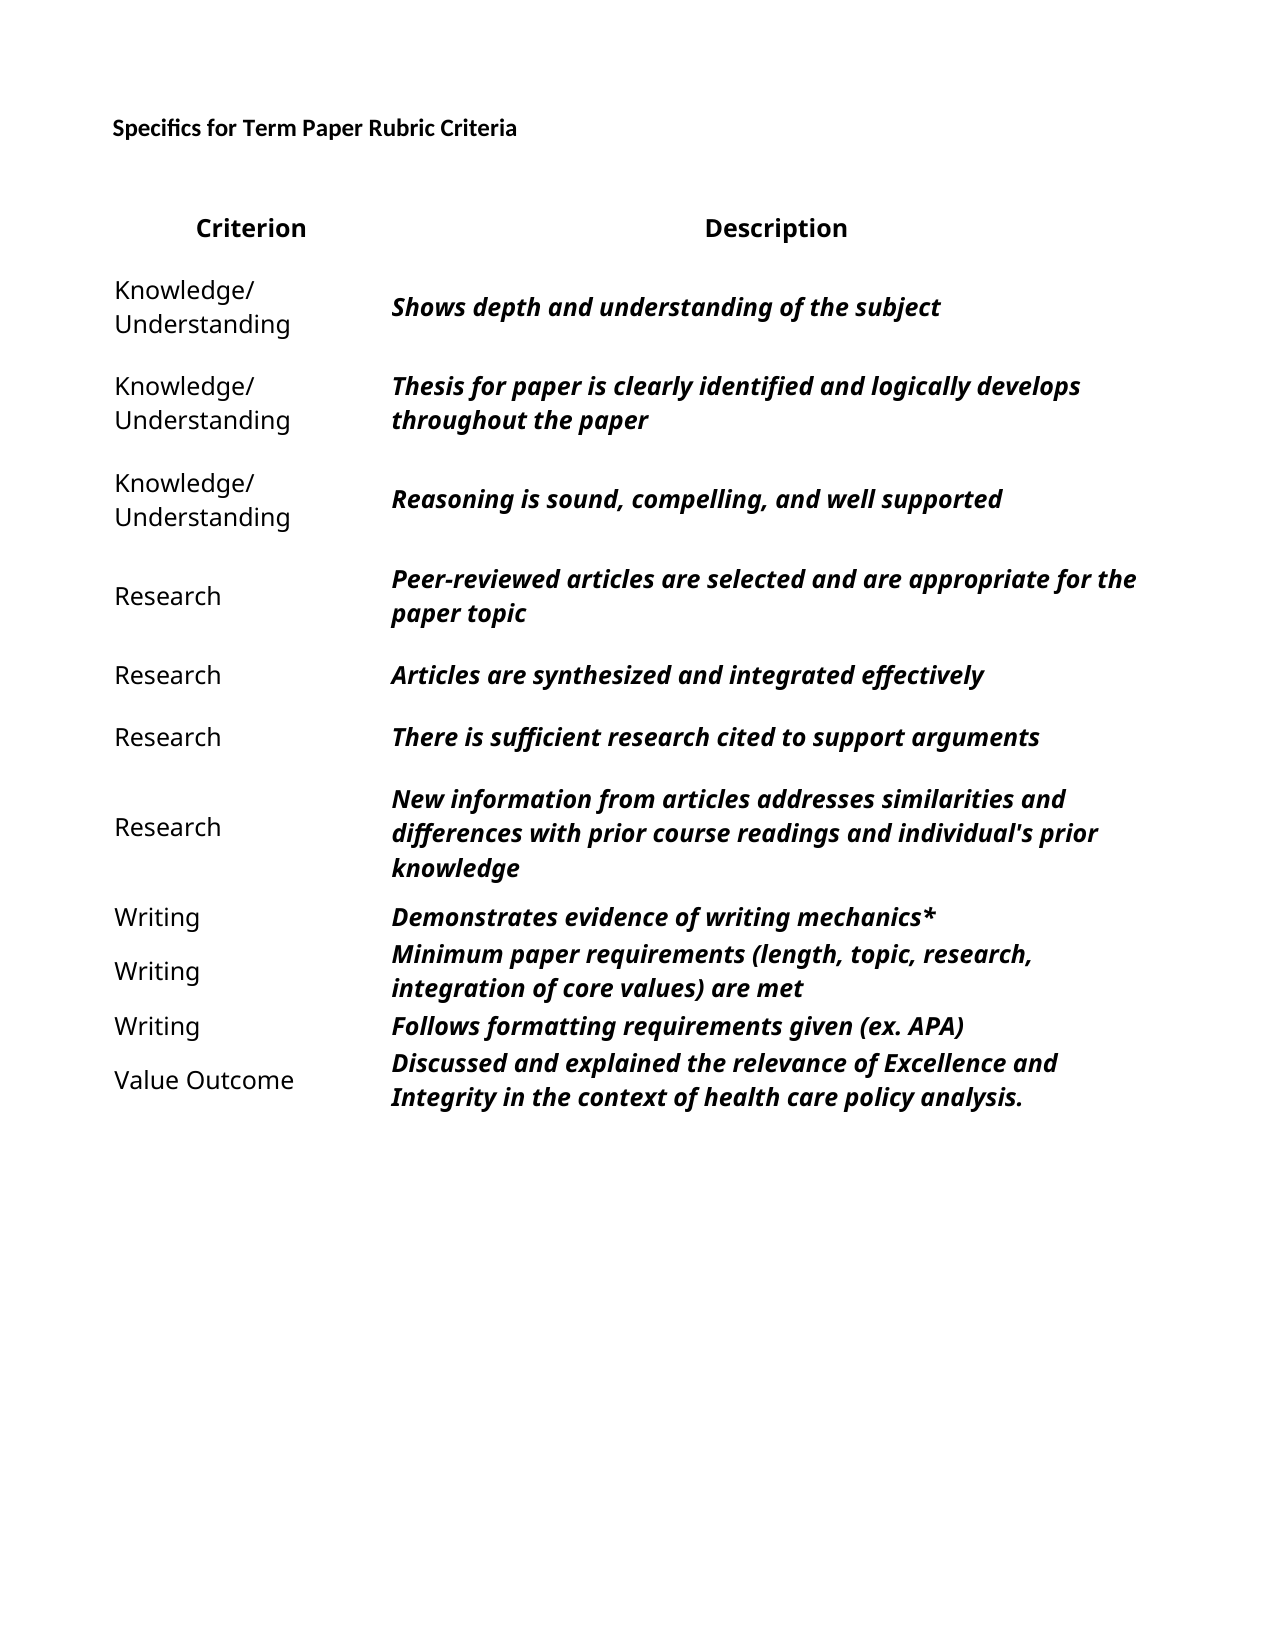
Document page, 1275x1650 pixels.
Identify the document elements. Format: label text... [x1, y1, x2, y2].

table_cell Minimum paper requirements (length, topic, research, integration of core values) are met [390, 936, 1162, 1007]
table_cell Writing [113, 936, 390, 1007]
table_cell Articles are synthesized and integrated effectively [390, 656, 1162, 718]
table_cell Reasoning is sound, compelling, and well supported [390, 464, 1162, 560]
table_cell Knowledge/Understanding [113, 368, 390, 464]
table_cell Discussed and explained the relevance of Excellence and Integrity in the context of health care policy analysis. [390, 1044, 1162, 1115]
table_cell Writing [113, 1007, 390, 1044]
table_cell Research [113, 781, 390, 898]
text Specifics for Term Paper Rubric Criteria [112, 112, 1162, 143]
table_cell Writing [113, 898, 390, 936]
table_cell Research [113, 656, 390, 718]
table_cell Value Outcome [113, 1044, 390, 1115]
table_cell Demonstrates evidence of writing mechanics* [390, 898, 1162, 936]
table_cell There is sufficient research cited to support arguments [390, 718, 1162, 781]
table_header Criterion [113, 209, 390, 271]
table_header Description [390, 209, 1162, 271]
table_cell New information from articles addresses similarities and differences with prior course readings and individual's prior knowledge [390, 781, 1162, 898]
table_cell Follows formatting requirements given (ex. APA) [390, 1007, 1162, 1044]
table_cell Thesis for paper is clearly identified and logically develops throughout the paper [390, 368, 1162, 464]
table_cell Peer-reviewed articles are selected and are appropriate for the paper topic [390, 560, 1162, 656]
table_cell Research [113, 560, 390, 656]
table_cell Shows depth and understanding of the subject [390, 271, 1162, 367]
table_cell Knowledge/Understanding [113, 271, 390, 367]
table_cell Research [113, 718, 390, 781]
table_cell Knowledge/Understanding [113, 464, 390, 560]
